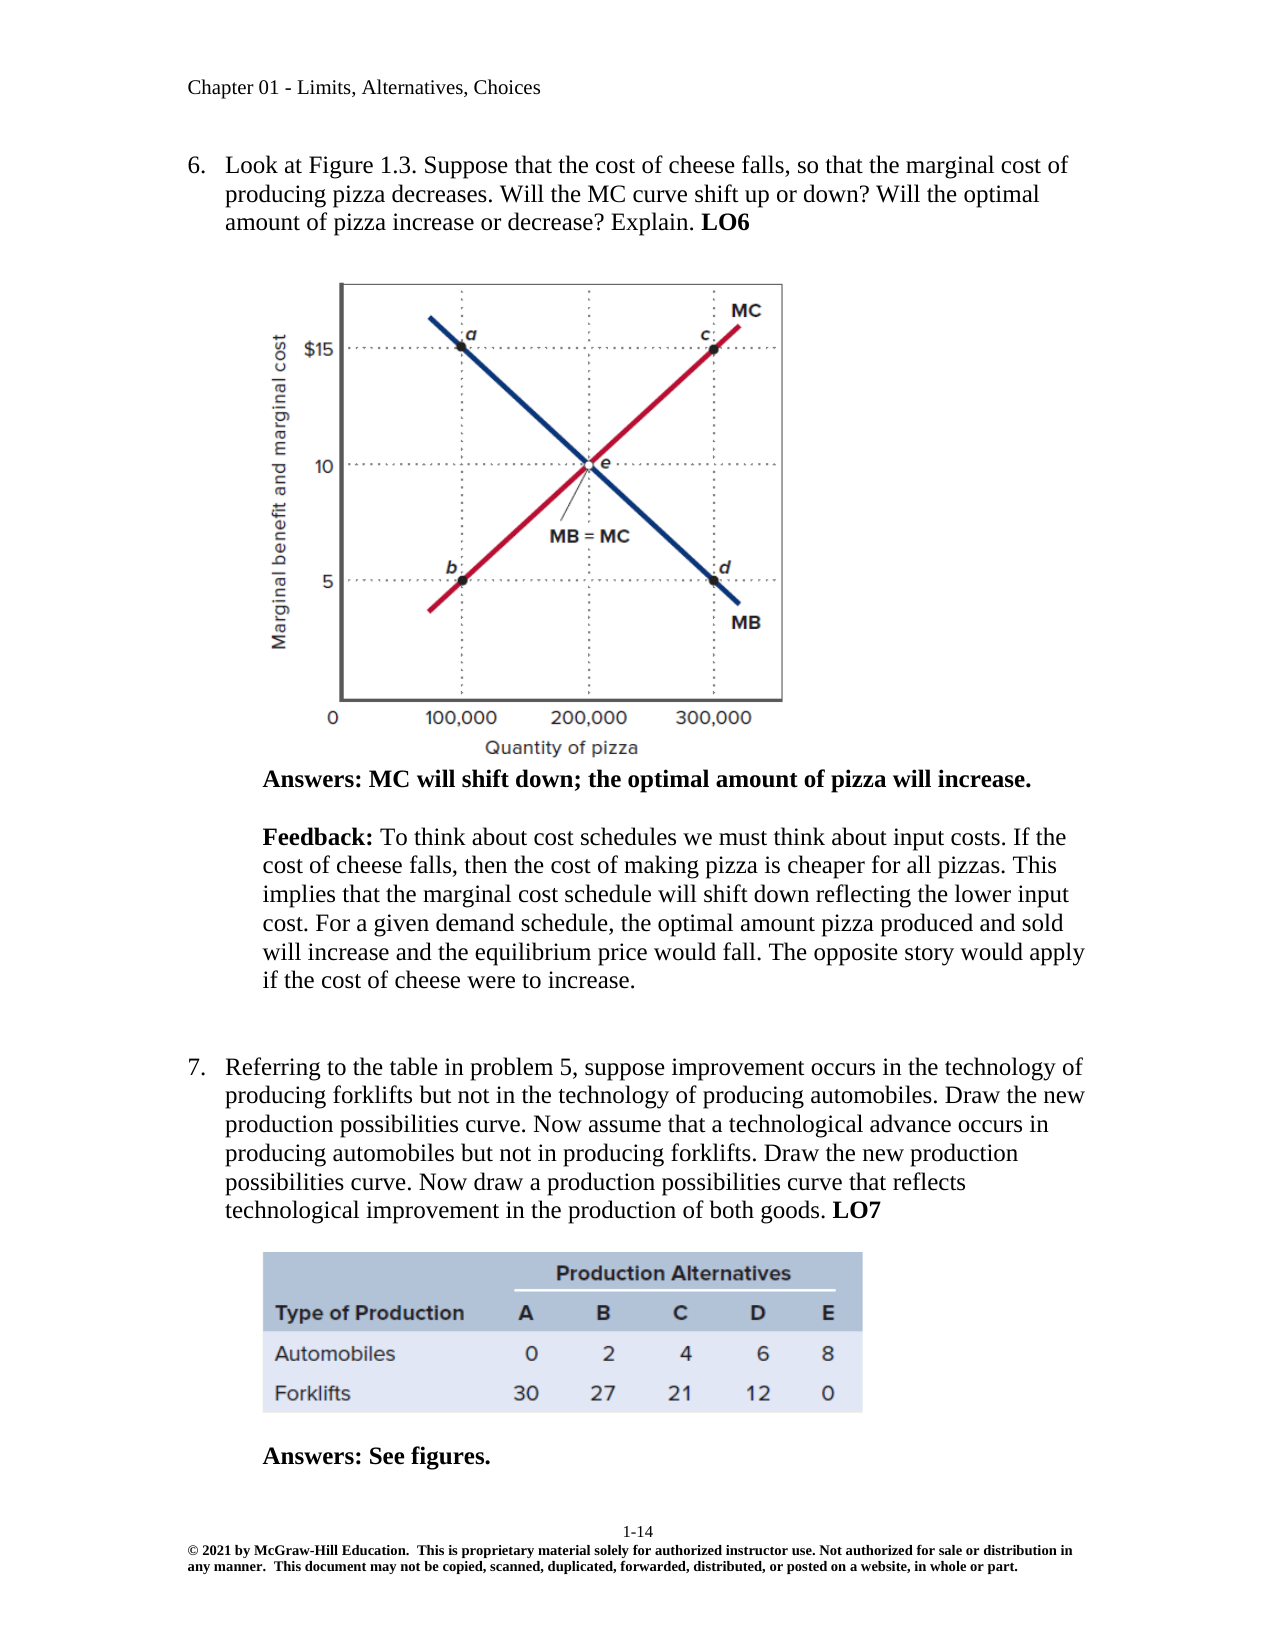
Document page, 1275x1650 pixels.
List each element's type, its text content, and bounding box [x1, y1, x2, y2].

picture [262, 1252, 863, 1413]
picture [262, 265, 797, 764]
text Answers: See figures. [187, 1441, 1087, 1470]
text 7. Referring to the table in problem 5, suppose improvement occurs in the technology of producing forklifts but not in the technology of producing automobiles. Draw the new production possibilities curve. Now assume that a technological advance occurs in producing automobiles but not in producing forklifts. Draw the new production possibilities curve. Now draw a production possibilities curve that reflects technological improvement in the production of both goods. LO7 [187, 1052, 1087, 1224]
text Feedback: To think about cost schedules we must think about input costs. If the cost of cheese falls, then the cost of making pizza is cheaper for all pizzas. This implies that the marginal cost schedule will shift down reflecting the lower input cost. For a given demand schedule, the optimal amount pizza produced and sold will increase and the equilibrium price would fall. The opposite story would apply if the cost of cheese were to increase. [262, 822, 1087, 994]
text Answers: MC will shift down; the optimal amount of pizza will increase. [187, 764, 1087, 793]
text 6. Look at Figure 1.3. Suppose that the cost of cheese falls, so that the marginal cost of producing pizza decreases. Will the MC curve shift up or down? Will the optimal amount of pizza increase or decrease? Explain. LO6 [187, 150, 1087, 236]
